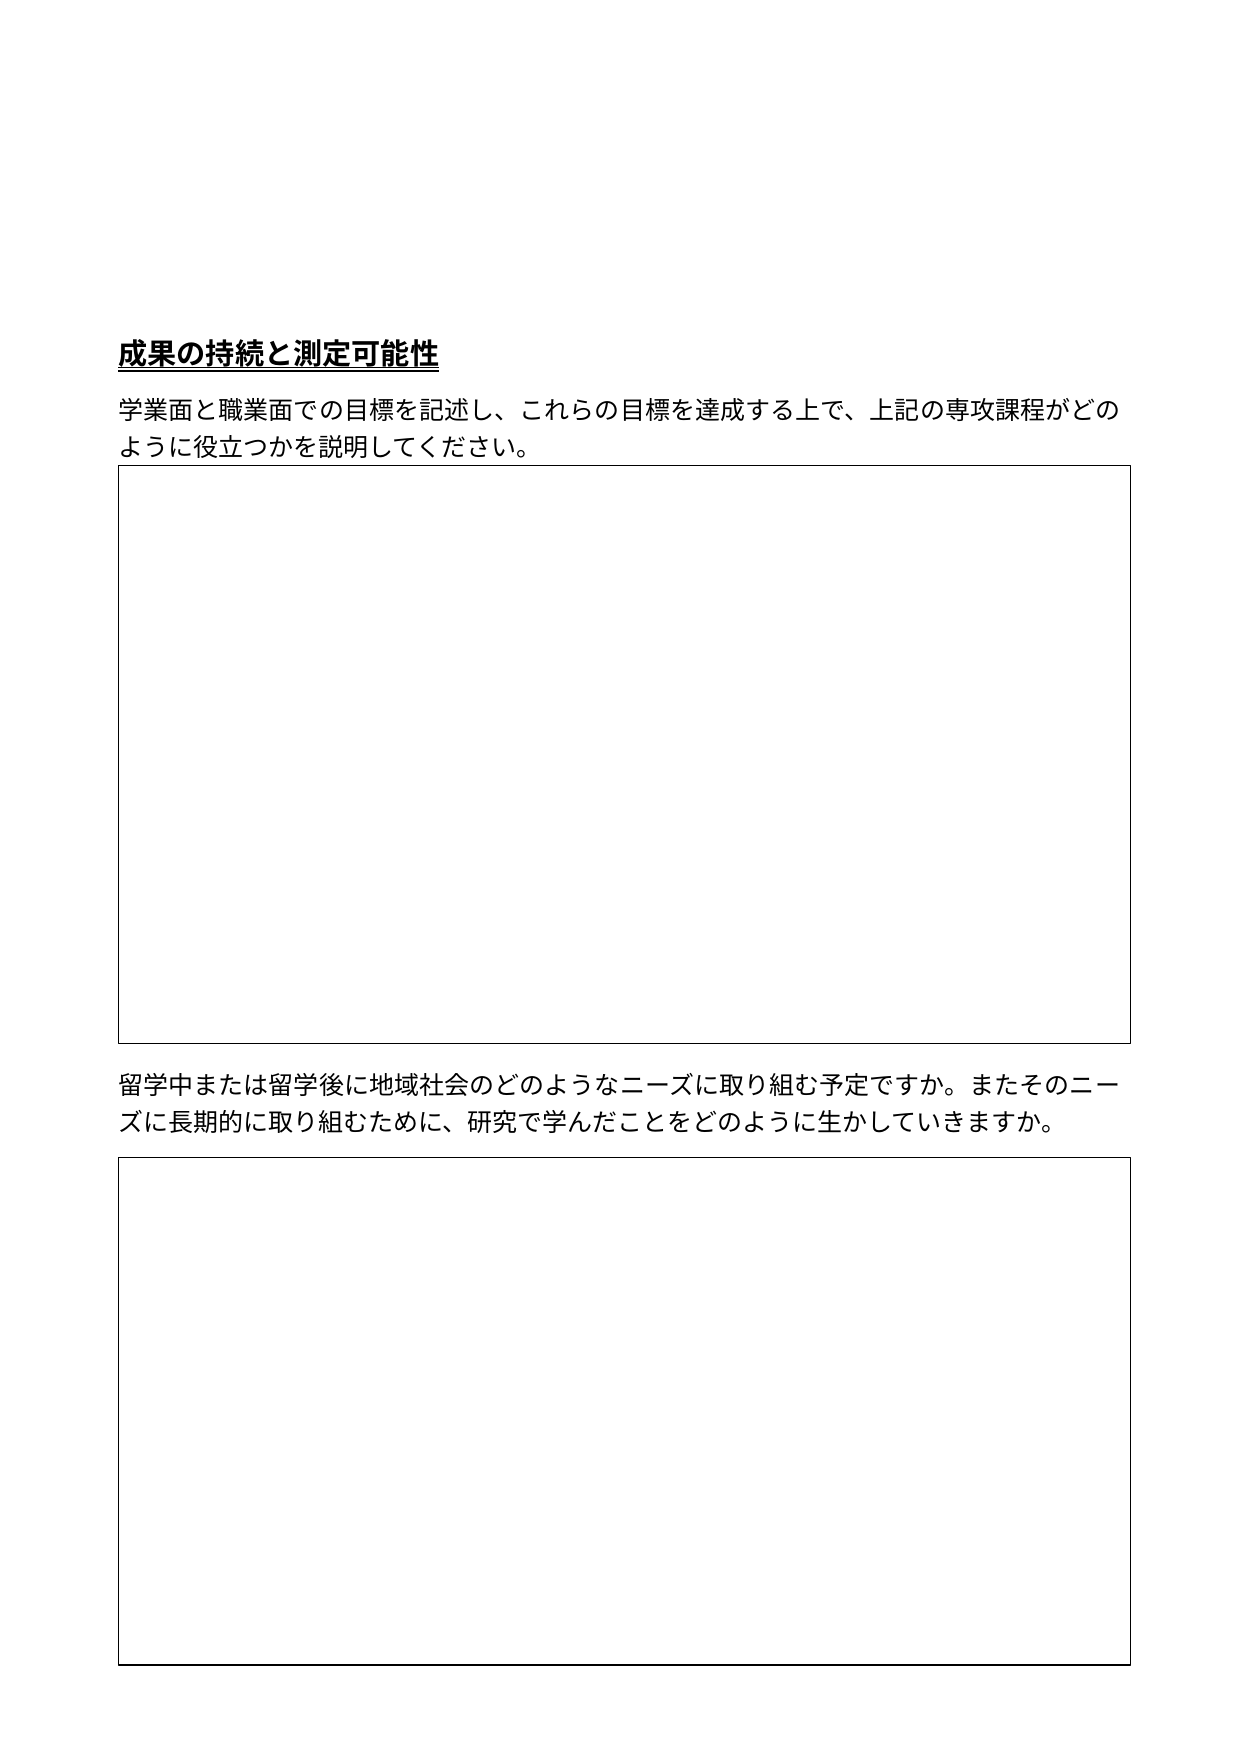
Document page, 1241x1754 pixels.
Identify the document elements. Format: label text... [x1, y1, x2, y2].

text 学業面と職業面での目標を記述し、これらの目標を達成する上で、上記の専攻課程がどのように役立つかを説明してください。 [118, 389, 1122, 464]
text 留学中または留学後に地域社会のどのようなニーズに取り組む予定ですか。またそのニーズに長期的に取り組むために、研究で学んだことをどのように生かしていきますか。 [118, 1064, 1122, 1139]
text 成果の持続と測定可能性 [118, 314, 1122, 389]
